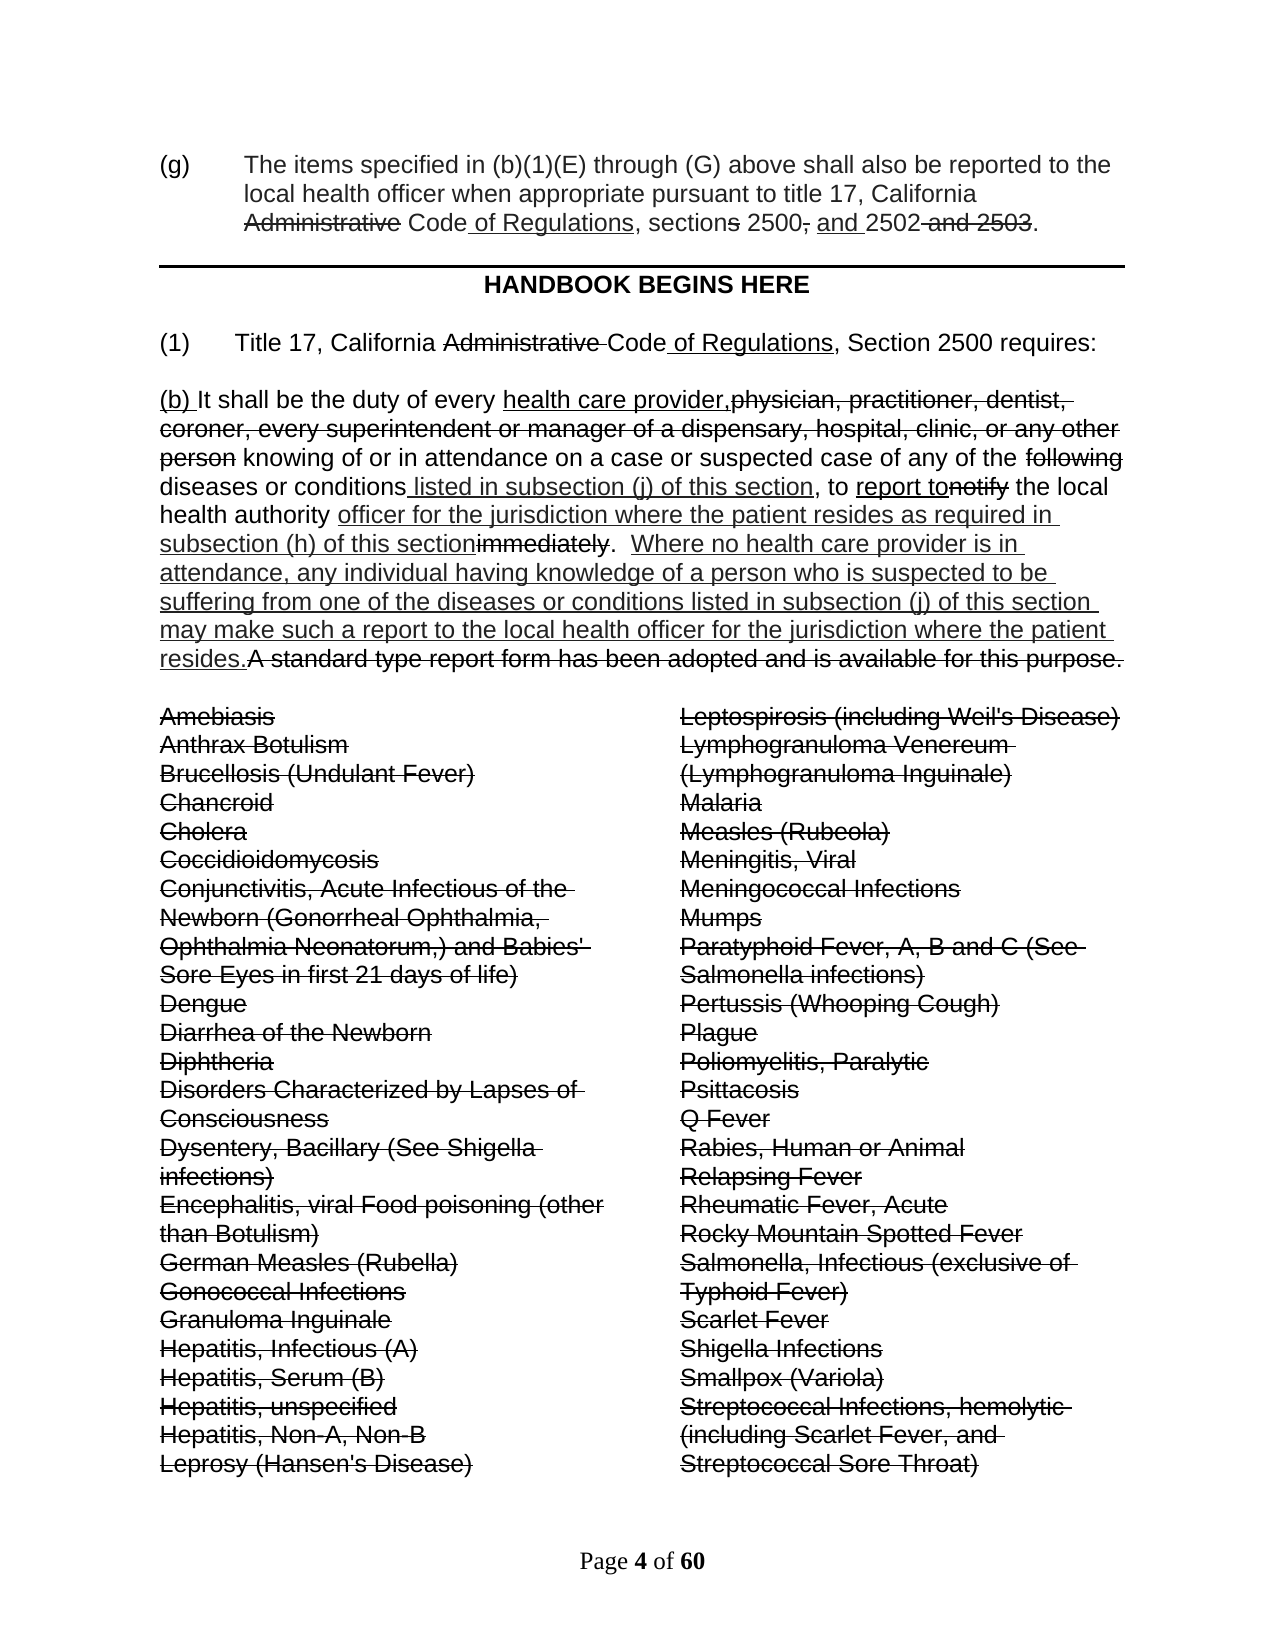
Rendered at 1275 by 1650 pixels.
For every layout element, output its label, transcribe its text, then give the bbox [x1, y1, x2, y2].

text Gonococcal Infections [159, 1276, 605, 1305]
text Scarlet Fever [680, 1305, 1125, 1334]
text Hepatitis, Serum (B) [159, 1363, 605, 1391]
text Pertussis (Whooping Cough) [680, 989, 1125, 1018]
text Rheumatic Fever, Acute [680, 1190, 1125, 1219]
text Conjunctivitis, Acute Infectious of the Newborn (Gonorrheal Ophthalmia, Ophthalmia Neonatorum,) and Babies' Sore Eyes in first 21 days of life) [159, 874, 605, 989]
text Q Fever [680, 1104, 1125, 1133]
text Brucellosis (Undulant Fever) [159, 759, 605, 788]
text Dengue [159, 989, 605, 1018]
text Hepatitis, Infectious (A) [159, 1334, 605, 1363]
text Leprosy (Hansen's Disease) [159, 1449, 605, 1478]
text (1) Title 17, California Administrative Code of Regulations, Section 2500 requires: [159, 328, 1125, 356]
text Paratyphoid Fever, A, B and C (See Salmonella infections) [680, 931, 1125, 989]
text Diphtheria [159, 1046, 605, 1075]
text Granuloma Inguinale [159, 1305, 605, 1334]
text Meningitis, Viral [680, 845, 1125, 874]
text Meningococcal Infections [680, 874, 1125, 903]
text Mumps [680, 903, 1125, 931]
text Lymphogranuloma Venereum (Lymphogranuloma Inguinale) [680, 730, 1125, 788]
text Amebiasis [159, 701, 605, 730]
text Encephalitis, viral Food poisoning (other than Botulism) [159, 1190, 605, 1248]
text Coccidioidomycosis [159, 845, 605, 874]
text Diarrhea of the Newborn [159, 1018, 605, 1046]
text Disorders Characterized by Lapses of Consciousness [159, 1075, 605, 1133]
text Streptococcal Infections, hemolytic (including Scarlet Fever, and Streptococcal Sore Throat) [680, 1391, 1125, 1478]
text German Measles (Rubella) [159, 1248, 605, 1276]
text Rabies, Human or Animal [680, 1133, 1125, 1161]
text Poliomyelitis, Paralytic [680, 1046, 1125, 1075]
text Plague [680, 1018, 1125, 1046]
text Chancroid [159, 788, 605, 816]
text Smallpox (Variola) [680, 1363, 1125, 1391]
text Cholera [159, 816, 605, 845]
text HANDBOOK BEGINS HERE [159, 268, 1125, 299]
text Dysentery, Bacillary (See Shigella infections) [159, 1133, 605, 1190]
text Hepatitis, unspecified [159, 1391, 605, 1420]
text Leptospirosis (including Weil's Disease) [680, 701, 1125, 730]
text Measles (Rubeola) [680, 816, 1125, 845]
text Malaria [680, 788, 1125, 816]
text Psittacosis [680, 1075, 1125, 1104]
text (g) The items specified in (b)(1)(E) through (G) above shall also be reported to the local health officer when appropriate pursuant to title 17, California Administrative Code of Regulations, sections 2500, and 2502 and 2503. [159, 150, 1125, 236]
text Rocky Mountain Spotted Fever [680, 1219, 1125, 1248]
text Salmonella, Infectious (exclusive of Typhoid Fever) [680, 1248, 1125, 1305]
text Relapsing Fever [680, 1161, 1125, 1190]
text (b) It shall be the duty of every health care provider,physician, practitioner, dentist, coroner, every superintendent or manager of a dispensary, hospital, clinic, or any other person knowing of or in attendance on a case or suspected case of any of the following diseases or conditions listed in subsection (j) of this section, to report tonotify the local health authority officer for the jurisdiction where the patient resides as required in subsection (h) of this sectionimmediately. Where no health care provider is in attendance, any individual having knowledge of a person who is suspected to be suffering from one of the diseases or conditions listed in subsection (j) of this section may make such a report to the local health officer for the jurisdiction where the patient resides.A standard type report form has been adopted and is available for this purpose. [159, 385, 1125, 673]
text Hepatitis, Non-A, Non-B [159, 1420, 605, 1449]
text Shigella Infections [680, 1334, 1125, 1363]
text Anthrax Botulism [159, 730, 605, 759]
